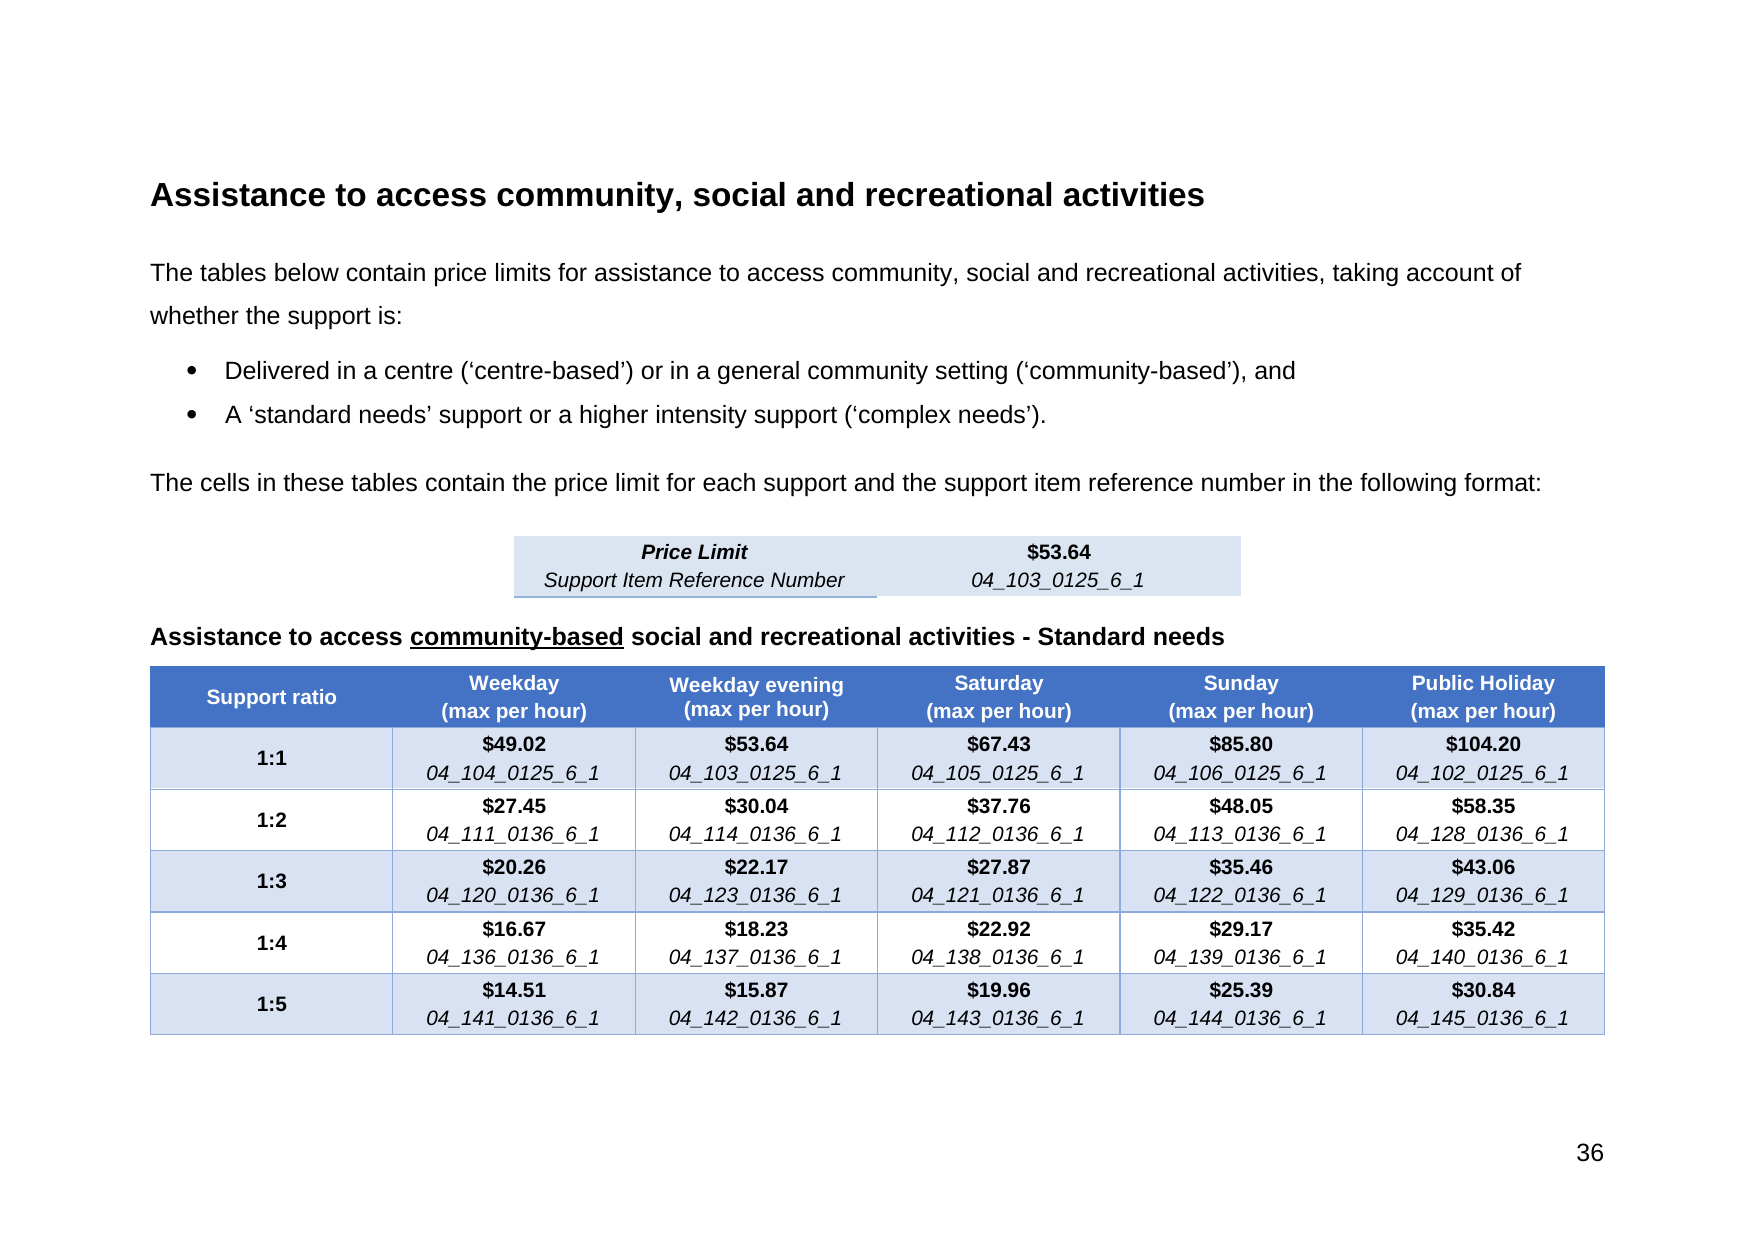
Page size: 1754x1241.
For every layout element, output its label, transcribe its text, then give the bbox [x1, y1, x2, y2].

table_cell $22.92 04_138_0136_6_1 [878, 913, 1119, 973]
table_header Weekday evening (max per hour) [636, 667, 877, 727]
table_cell $25.39 04_144_0136_6_1 [1121, 974, 1362, 1034]
text The cells in these tables contain the price limit for each support and the support item reference number in the following format: [150, 468, 1604, 497]
table_cell $14.51 04_141_0136_6_1 [393, 974, 635, 1034]
table_cell $37.76 04_112_0136_6_1 [878, 790, 1119, 850]
table_cell 1:1 [151, 728, 392, 788]
table_cell $49.02 04_104_0125_6_1 [393, 728, 635, 788]
table_cell $22.17 04_123_0136_6_1 [636, 851, 877, 911]
table_header Price Limit Support Item Reference Number [514, 536, 877, 596]
table_cell $20.26 04_120_0136_6_1 [393, 851, 635, 911]
table_cell $85.80 04_106_0125_6_1 [1121, 728, 1362, 788]
text The tables below contain price limits for assistance to access community, social and recreational activities, taking account of whether the support is: [150, 258, 1604, 329]
table_cell $16.67 04_136_0136_6_1 [393, 913, 635, 973]
table_cell 1:5 [151, 974, 392, 1034]
table_header Support ratio [151, 667, 392, 727]
table_cell $67.43 04_105_0125_6_1 [878, 728, 1119, 788]
table_cell 1:3 [151, 851, 392, 911]
table_header Sunday (max per hour) [1121, 667, 1362, 727]
table_cell 1:4 [151, 913, 392, 973]
table_cell $58.35 04_128_0136_6_1 [1363, 790, 1604, 850]
table_header $53.64 04_103_0125_6_1 [877, 536, 1241, 596]
list Delivered in a centre (‘centre-based’) or in a general community setting (‘community-based’), and [187, 356, 1604, 385]
table_cell 1:2 [151, 790, 392, 850]
table_header Public Holiday (max per hour) [1363, 667, 1604, 727]
table_cell $30.04 04_114_0136_6_1 [636, 790, 877, 850]
table_cell $18.23 04_137_0136_6_1 [636, 913, 877, 973]
table_cell $15.87 04_142_0136_6_1 [636, 974, 877, 1034]
table_cell $29.17 04_139_0136_6_1 [1121, 913, 1362, 973]
list A ‘standard needs’ support or a higher intensity support (‘complex needs’). [187, 399, 1604, 428]
table_header Saturday (max per hour) [878, 667, 1119, 727]
table_cell $53.64 04_103_0125_6_1 [636, 728, 877, 788]
subtitle Assistance to access community, social and recreational activities [150, 175, 1604, 213]
table_cell $35.42 04_140_0136_6_1 [1363, 913, 1604, 973]
subtitle Assistance to access community-based social and recreational activities - Standard needs [150, 622, 1604, 651]
table_cell $19.96 04_143_0136_6_1 [878, 974, 1119, 1034]
table_cell $35.46 04_122_0136_6_1 [1121, 851, 1362, 911]
table_cell $30.84 04_145_0136_6_1 [1363, 974, 1604, 1034]
table_header Weekday (max per hour) [393, 667, 635, 727]
table_cell $48.05 04_113_0136_6_1 [1121, 790, 1362, 850]
table_cell $43.06 04_129_0136_6_1 [1363, 851, 1604, 911]
table_cell $27.87 04_121_0136_6_1 [878, 851, 1119, 911]
table_cell $27.45 04_111_0136_6_1 [393, 790, 635, 850]
table_cell $104.20 04_102_0125_6_1 [1363, 728, 1604, 788]
